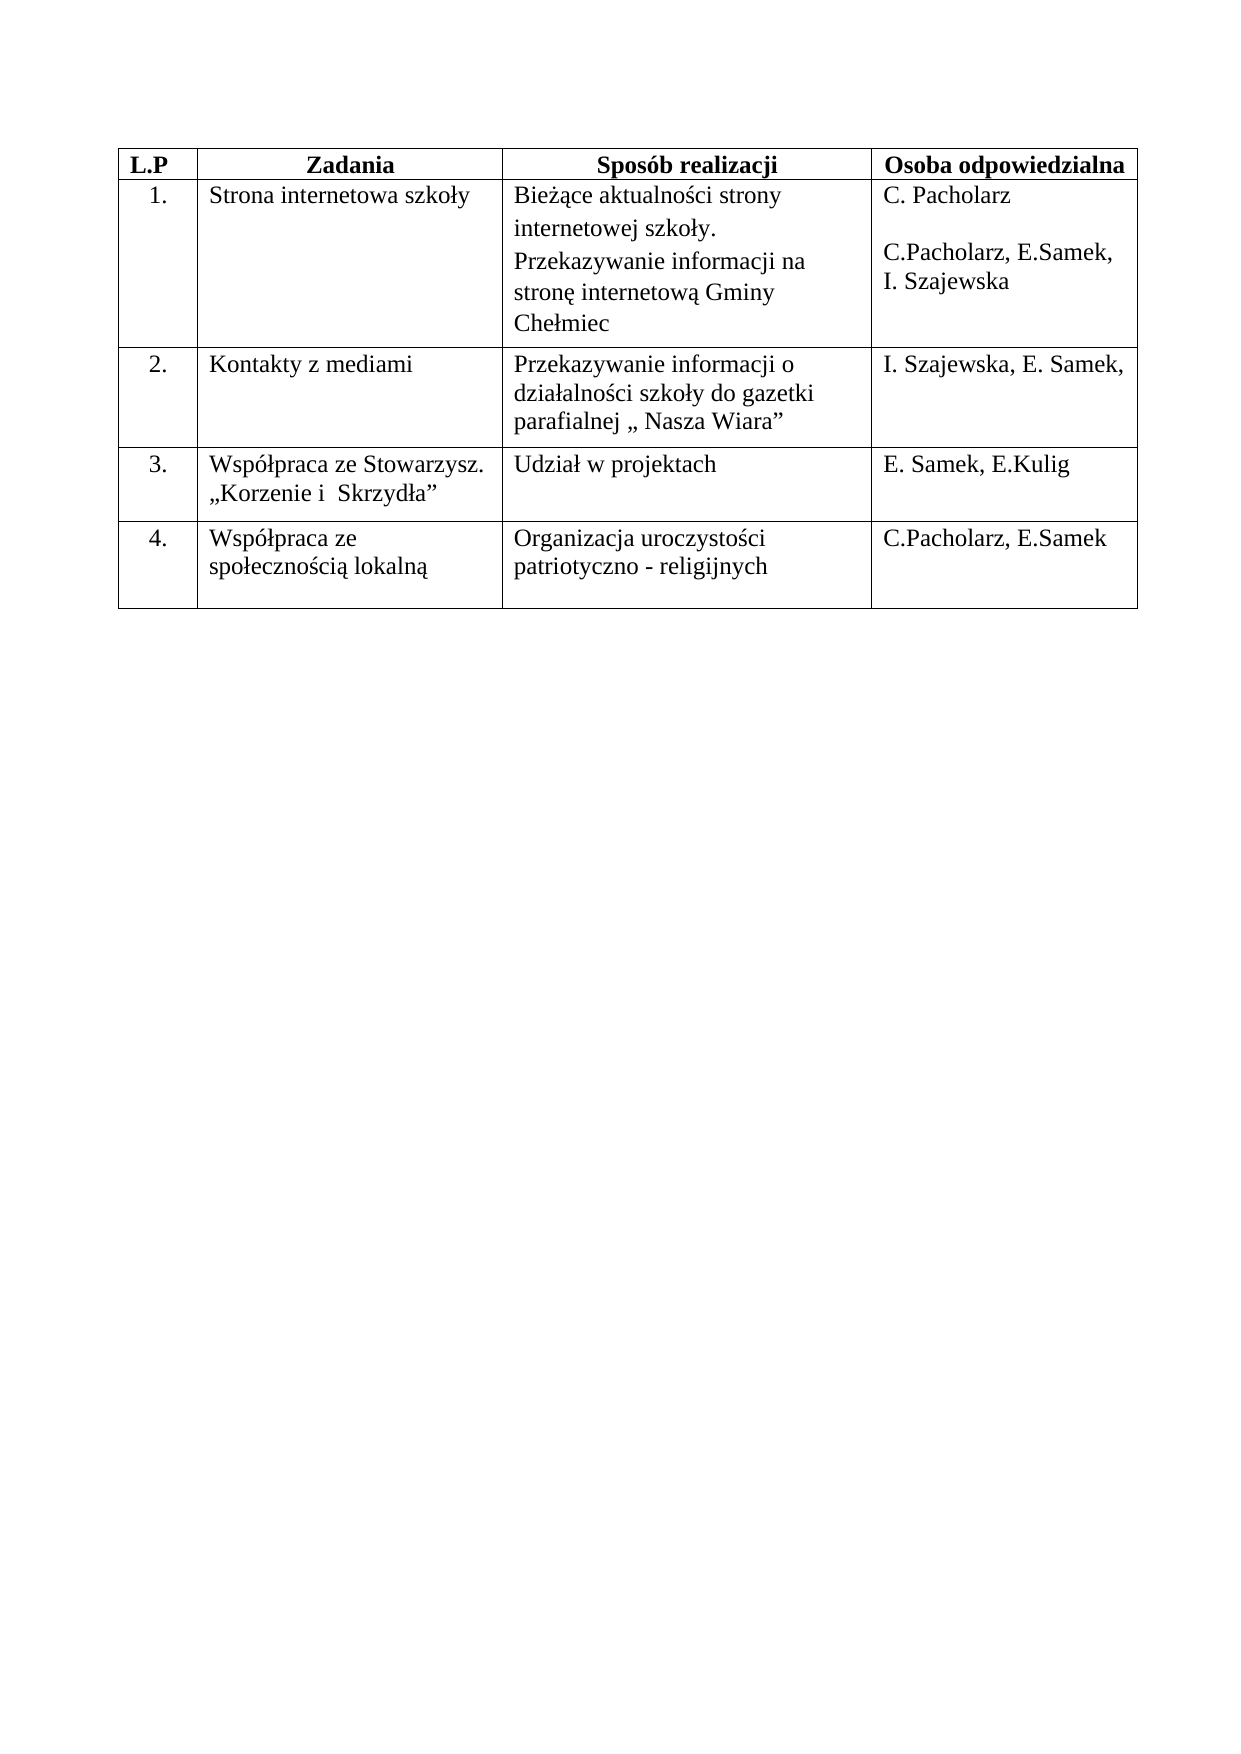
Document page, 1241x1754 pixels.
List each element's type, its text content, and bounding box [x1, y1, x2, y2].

table_cell Organizacja uroczystości patriotyczno - religijnych [503, 522, 871, 608]
table_cell C. Pacholarz C.Pacholarz, E.Samek, I. Szajewska [872, 180, 1137, 347]
table_header Sposób realizacji [503, 149, 871, 178]
table_cell 1. [119, 180, 197, 347]
table_cell E. Samek, E.Kulig [872, 448, 1137, 521]
table_cell Współpraca ze społecznością lokalną [198, 522, 502, 608]
table_cell Współpraca ze Stowarzysz. „Korzenie i Skrzydła” [198, 448, 502, 521]
table_cell 4. [119, 522, 197, 608]
table_header L.P [119, 149, 197, 178]
table_header Zadania [198, 149, 502, 178]
table_cell Kontakty z mediami [198, 348, 502, 447]
table_cell Strona internetowa szkoły [198, 180, 502, 347]
table_cell Bieżące aktualności strony internetowej szkoły. Przekazywanie informacji na stronę internetową Gminy Chełmiec [503, 180, 871, 347]
table_cell Przekazywanie informacji o działalności szkoły do gazetki parafialnej „ Nasza Wiara” [503, 348, 871, 447]
table_cell C.Pacholarz, E.Samek [872, 522, 1137, 608]
table_cell 3. [119, 448, 197, 521]
table_cell 2. [119, 348, 197, 447]
table_header Osoba odpowiedzialna [872, 149, 1137, 178]
table_cell I. Szajewska, E. Samek, [872, 348, 1137, 447]
table_cell Udział w projektach [503, 448, 871, 521]
